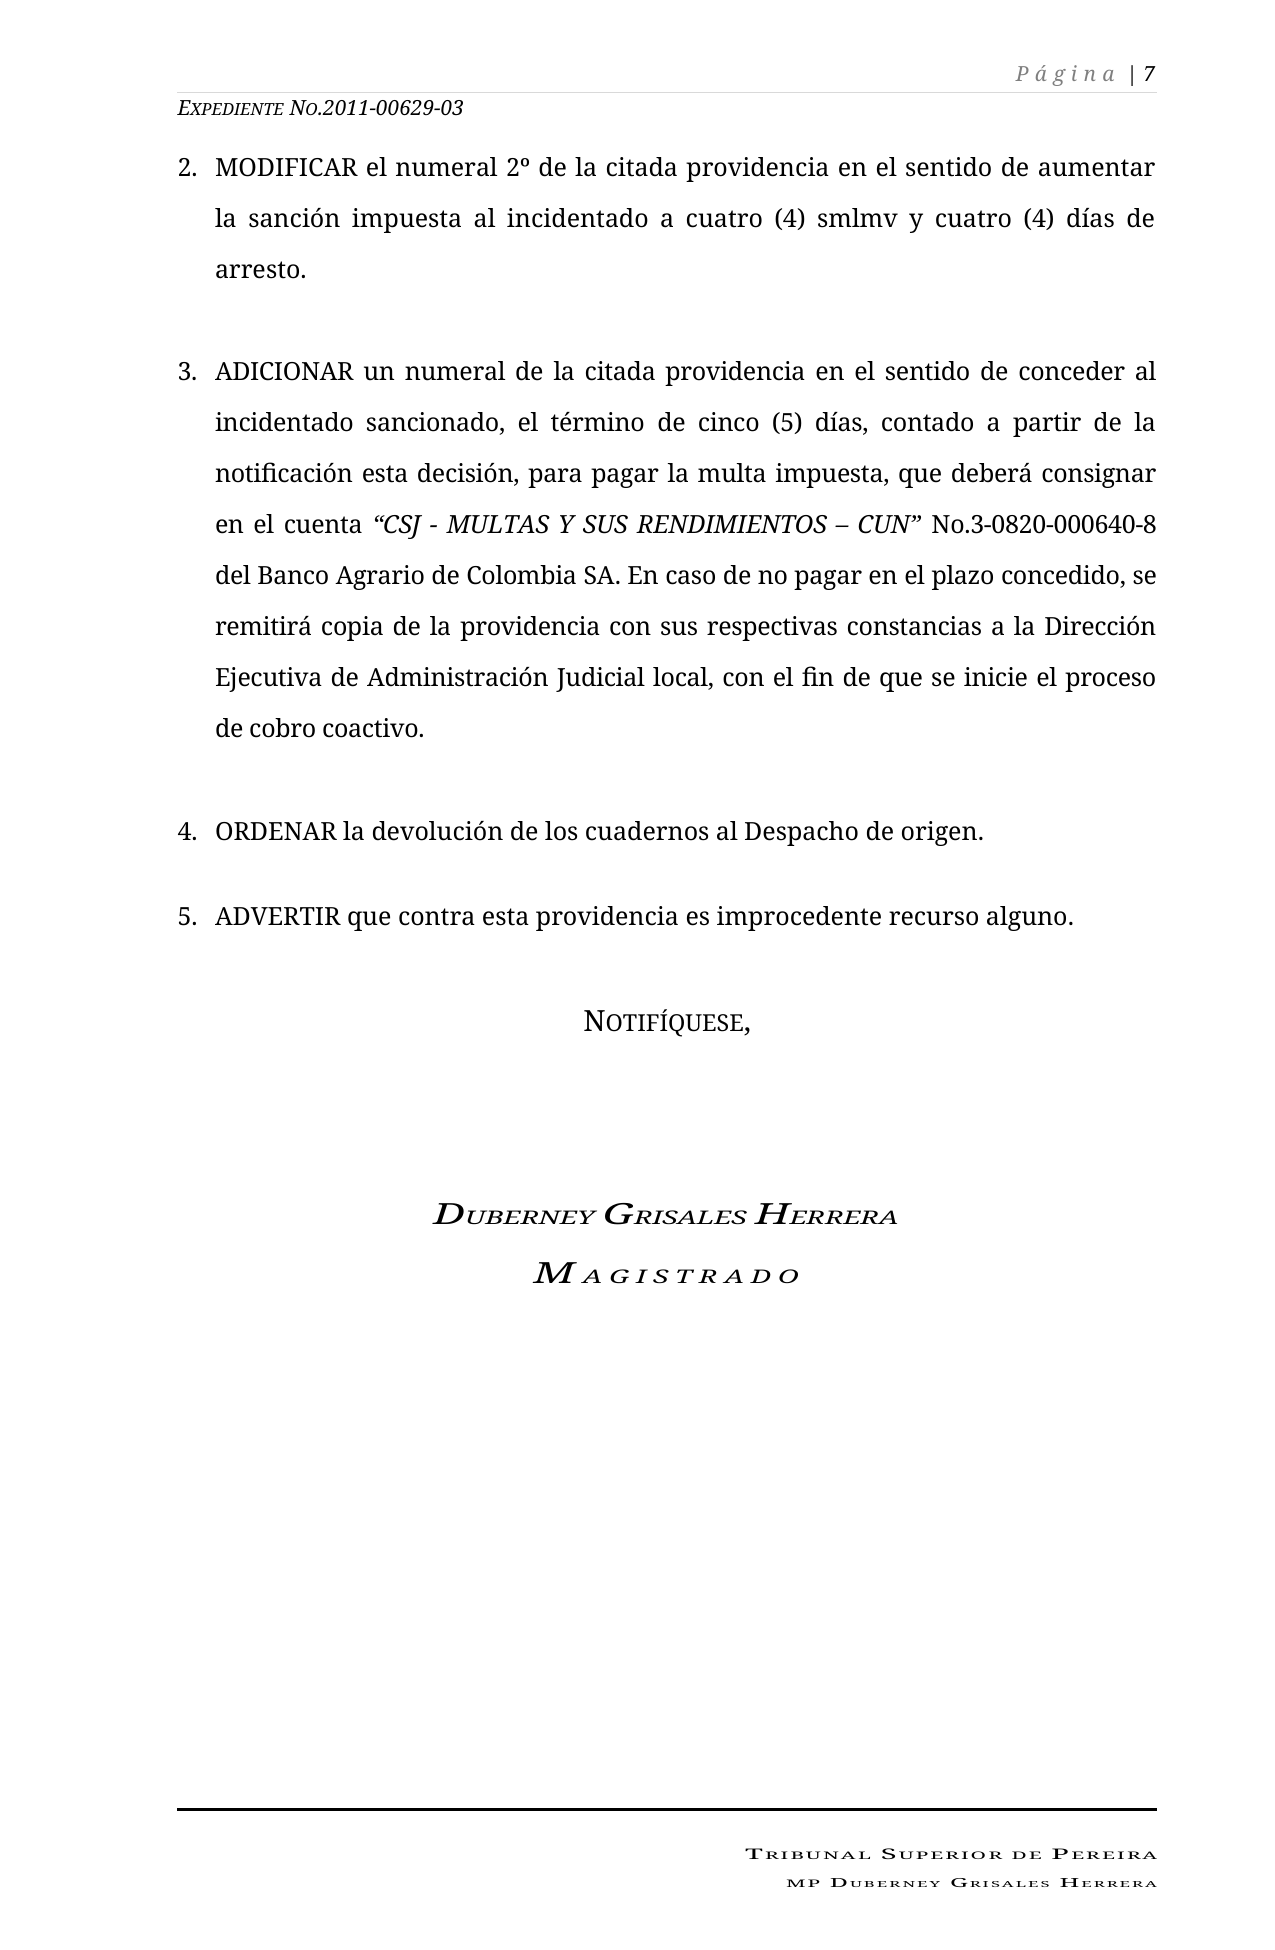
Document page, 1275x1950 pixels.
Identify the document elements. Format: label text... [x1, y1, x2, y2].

text Notifíquese, [177, 1000, 1157, 1040]
list ORDENAR la devolución de los cuadernos al Despacho de origen. [177, 813, 1157, 847]
list MODIFICAR el numeral 2º de la citada providencia en el sentido de aumentar la sanción impuesta al incidentado a cuatro (4) smlmv y cuatro (4) días de arresto. [177, 149, 1157, 286]
list ADVERTIR que contra esta providencia es improcedente recurso alguno. [177, 898, 1157, 932]
text DUBERNEY GRISALES HERRERA [177, 1193, 1157, 1233]
list ADICIONAR un numeral de la citada providencia en el sentido de conceder al incidentado sancionado, el término de cinco (5) días, contado a partir de la notificación esta decisión, para pagar la multa impuesta, que deberá consignar en el cuenta “CSJ - MULTAS Y SUS RENDIMIENTOS – CUN” No.3-0820-000640-8 del Banco Agrario de Colombia SA. En caso de no pagar en el plazo concedido, se remitirá copia de la providencia con sus respectivas constancias a la Dirección Ejecutiva de Administración Judicial local, con el fin de que se inicie el proceso de cobro coactivo. [177, 354, 1157, 745]
text M A G I S T R A D O [177, 1252, 1157, 1292]
